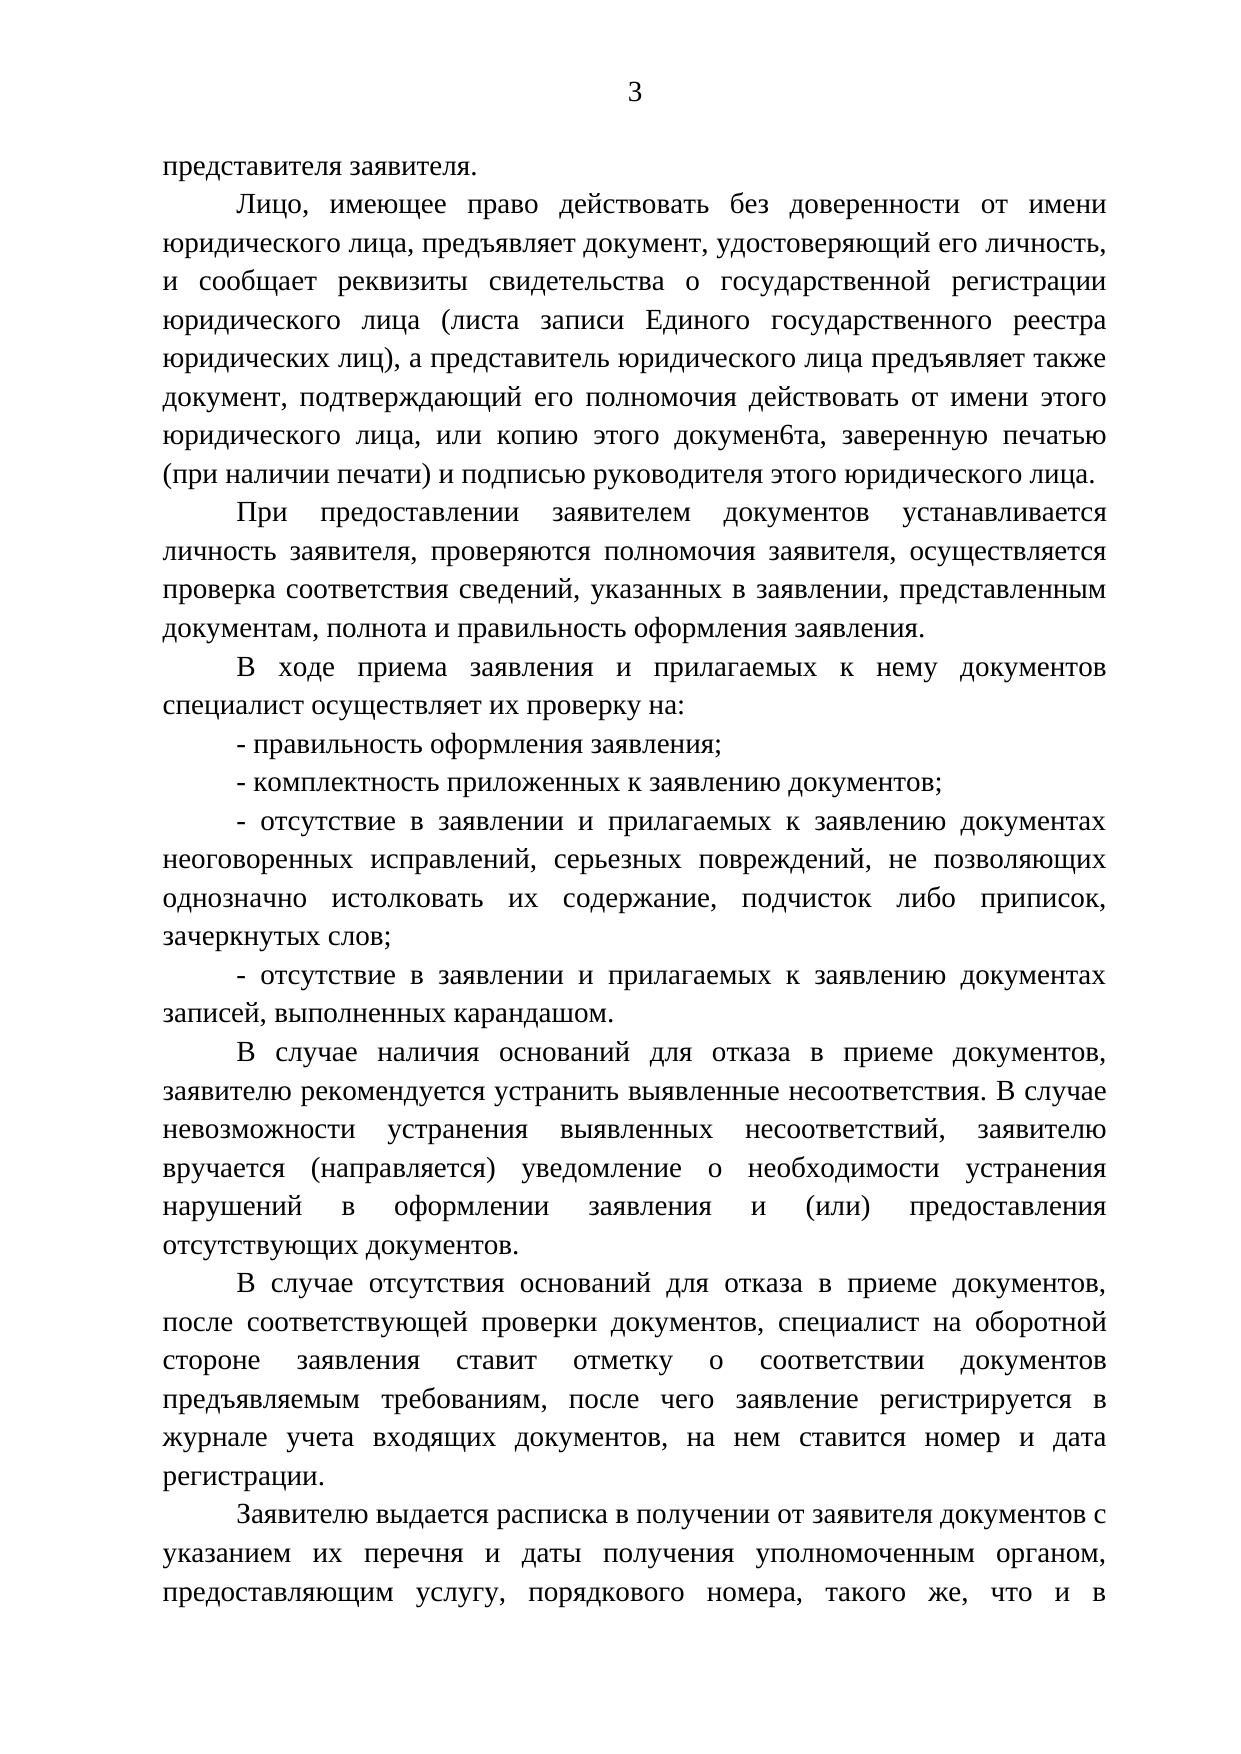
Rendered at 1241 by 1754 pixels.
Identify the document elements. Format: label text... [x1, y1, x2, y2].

text Лицо, имеющее право действовать без доверенности от имени юридического лица, предъявляет документ, удостоверяющий его личность, и сообщает реквизиты свидетельства о государственной регистрации юридического лица (листа записи Единого государственного реестра юридических лиц), а представитель юридического лица предъявляет также документ, подтверждающий его полномочия действовать от имени этого юридического лица, или копию этого докумен6та, заверенную печатью (при наличии печати) и подписью руководителя этого юридического лица. [162, 186, 1107, 489]
text - правильность оформления заявления; [162, 726, 1107, 759]
text - отсутствие в заявлении и прилагаемых к заявлению документах неоговоренных исправлений, серьезных повреждений, не позволяющих однозначно истолковать их содержание, подчисток либо приписок, зачеркнутых слов; [162, 803, 1107, 952]
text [162, 148, 1107, 181]
text - отсутствие в заявлении и прилагаемых к заявлению документах записей, выполненных карандашом. [162, 957, 1107, 1029]
text - комплектность приложенных к заявлению документов; [162, 764, 1107, 798]
text В ходе приема заявления и прилагаемых к нему документов специалист осуществляет их проверку на: [162, 649, 1107, 721]
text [162, 1497, 1107, 1607]
text В случае отсутствия оснований для отказа в приеме документов, после соответствующей проверки документов, специалист на оборотной стороне заявления ставит отметку о соответствии документов предъявляемым требованиям, после чего заявление регистрируется в журнале учета входящих документов, на нем ставится номер и дата регистрации. [162, 1265, 1107, 1492]
text В случае наличия оснований для отказа в приеме документов, заявителю рекомендуется устранить выявленные несоответствия. В случае невозможности устранения выявленных несоответствий, заявителю вручается (направляется) уведомление о необходимости устранения нарушений в оформлении заявления и (или) предоставления отсутствующих документов. [162, 1034, 1107, 1260]
text При предоставлении заявителем документов устанавливается личность заявителя, проверяются полномочия заявителя, осуществляется проверка соответствия сведений, указанных в заявлении, представленным документам, полнота и правильность оформления заявления. [162, 494, 1107, 644]
